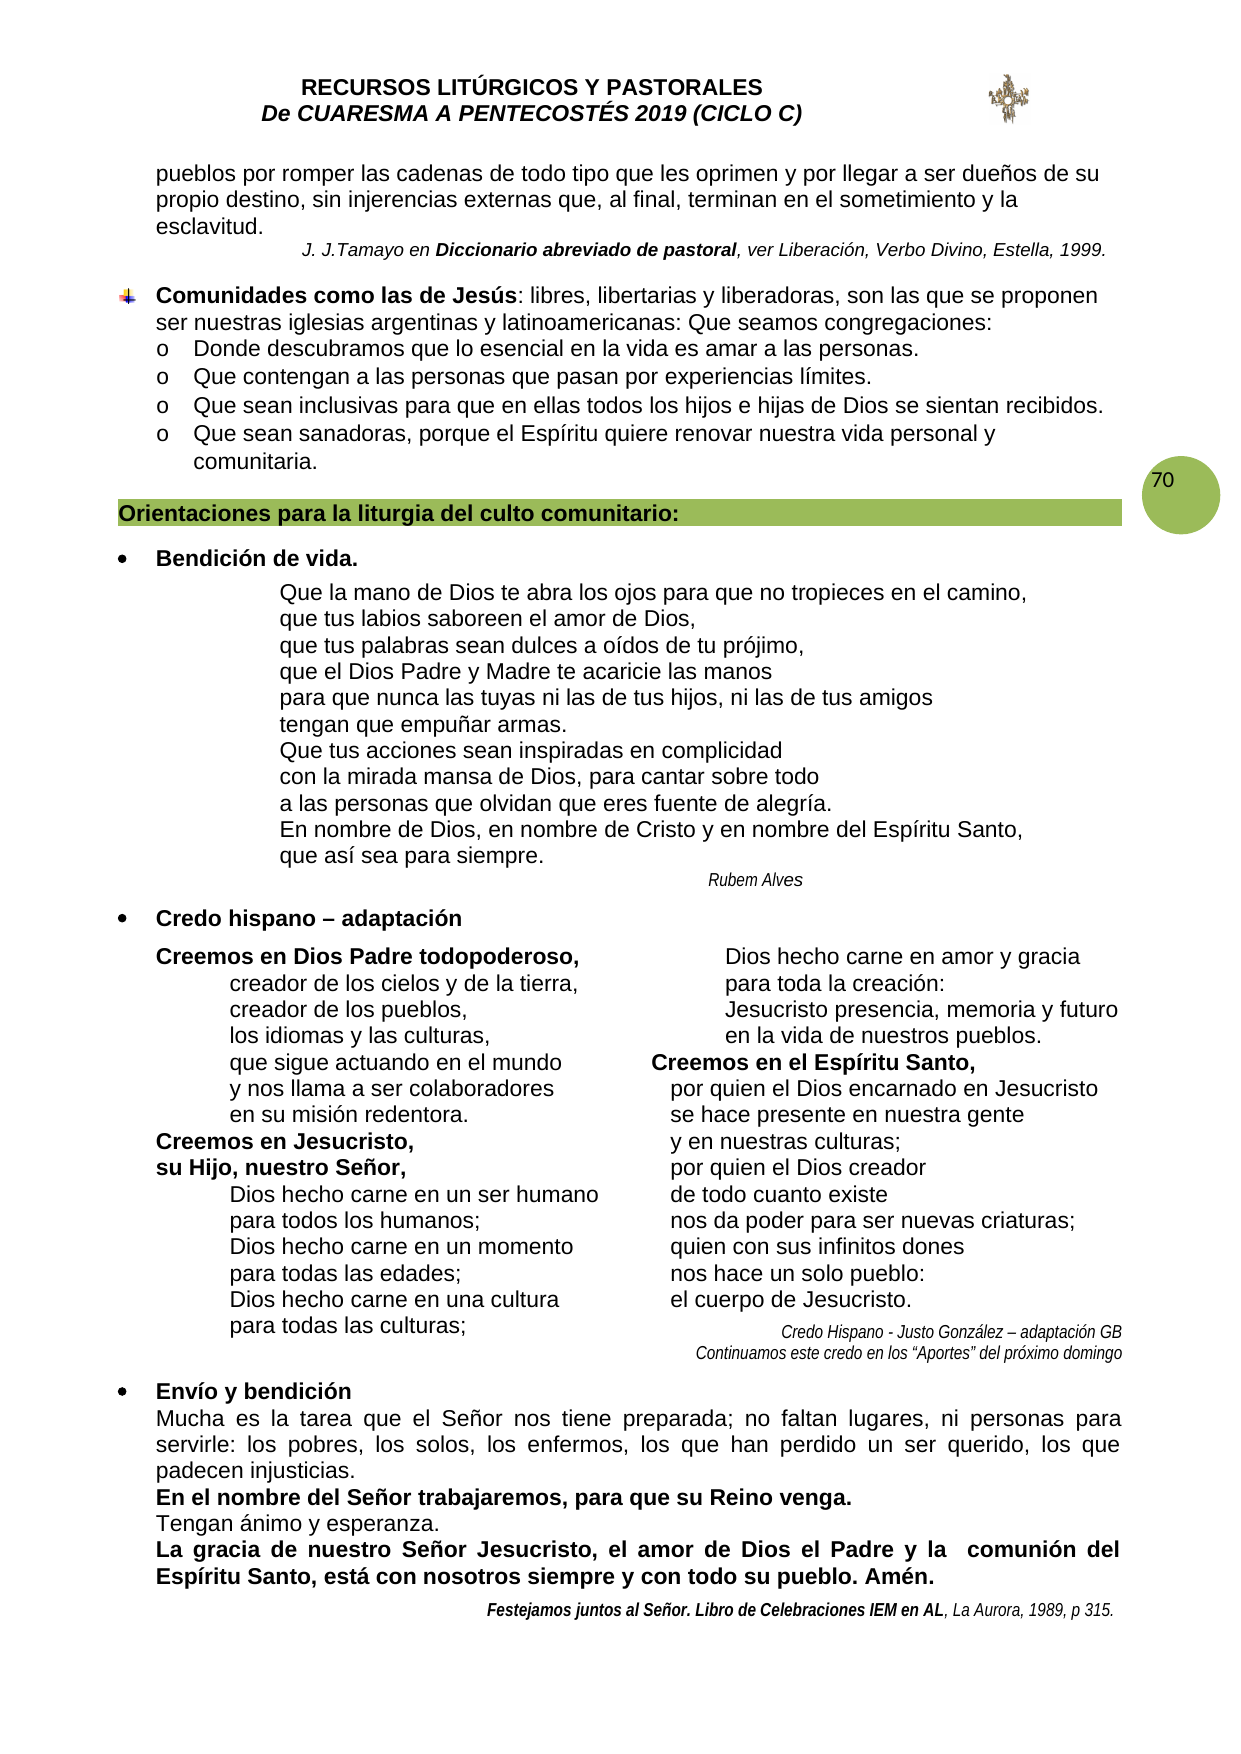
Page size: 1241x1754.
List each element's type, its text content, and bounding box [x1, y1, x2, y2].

text para que nunca las tuyas ni las de tus hijos, ni las de tus amigos [279, 684, 1122, 711]
list La gracia de nuestro Señor Jesucristo, el amor de Dios el Padre y la comunión del Espíritu Santo, está con nosotros siempre y con todo su pueblo. Amén. [156, 1536, 1122, 1589]
list Credo hispano – adaptación [118, 905, 1122, 931]
picture [119, 287, 136, 304]
list Envío y bendición [118, 1378, 1122, 1404]
text con la mirada mansa de Dios, para cantar sobre todo [279, 763, 1122, 790]
text Rubem Alves [634, 869, 1122, 890]
list Comunidades como las de Jesús: libres, libertarias y liberadoras, son las que se proponen ser nuestras iglesias argentinas y latinoamericanas: Que seamos congregaciones: [118, 282, 1122, 335]
text que así sea para siempre. [279, 842, 1122, 869]
picture [988, 73, 1032, 125]
list Que sean inclusivas para que en ellas todos los hijos e hijas de Dios se sientan recibidos. [156, 392, 1122, 420]
text que tus palabras sean dulces a oídos de tu prójimo, [279, 632, 1122, 658]
list Mucha es la tarea que el Señor nos tiene preparada; no faltan lugares, ni personas para servirle: los pobres, los solos, los enfermos, los que han perdido un ser querido, los que padecen injusticias. [156, 1404, 1122, 1483]
list Bendición de vida. [118, 545, 1122, 572]
list Que sean sanadoras, porque el Espíritu quiere renovar nuestra vida personal y comunitaria. [156, 420, 1122, 474]
list Tengan ánimo y esperanza. [156, 1510, 1122, 1536]
list Festejamos juntos al Señor. Libro de Celebraciones IEM en AL, La Aurora, 1989, p 315. [487, 1599, 1122, 1620]
text Orientaciones para la liturgia del culto comunitario: [118, 499, 1122, 526]
list En el nombre del Señor trabajaremos, para que su Reino venga. [156, 1483, 1122, 1510]
list Que contengan a las personas que pasan por experiencias límites. [156, 363, 1122, 392]
list J. J.Tamayo en Diccionario abreviado de pastoral, ver Liberación, Verbo Divino, Estella, 1999. [302, 239, 1122, 261]
list Donde descubramos que lo esencial en la vida es amar a las personas. [156, 335, 1122, 363]
table_header Dios hecho carne en amor y gracia para toda la creación: Jesucristo presencia, memoria y futuro en la vida de nuestros pueblos. Creemos en el Espíritu Santo, por quien el Dios encarnado en Jesucristo se hace presente en nuestra gente y en nuestras culturas; por quien el Dios creador de todo cuanto existe nos da poder para ser nuevas criaturas; quien con sus infinitos dones nos hace un solo pueblo: el cuerpo de Jesucristo. Credo Hispano - Justo González – adaptación GB Continuamos este credo en los “Aportes” del próximo domingo [640, 943, 1133, 1364]
text Que la mano de Dios te abra los ojos para que no tropieces en el camino, [279, 579, 1122, 605]
text tengan que empuñar armas. [279, 711, 1122, 737]
table_header Creemos en Dios Padre todopoderoso, creador de los cielos y de la tierra, creador de los pueblos, los idiomas y las culturas, que sigue actuando en el mundo y nos llama a ser colaboradores en su misión redentora. Creemos en Jesucristo, su Hijo, nuestro Señor, Dios hecho carne en un ser humano para todos los humanos; Dios hecho carne en un momento para todas las edades; Dios hecho carne en una cultura para todas las culturas; [144, 943, 640, 1364]
text a las personas que olvidan que eres fuente de alegría. [279, 790, 1122, 816]
text En nombre de Dios, en nombre de Cristo y en nombre del Espíritu Santo, [279, 816, 1122, 842]
text que el Dios Padre y Madre te acaricie las manos [279, 658, 1122, 684]
text que tus labios saboreen el amor de Dios, [279, 605, 1122, 632]
text Que tus acciones sean inspiradas en complicidad [279, 737, 1122, 763]
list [118, 160, 1122, 239]
